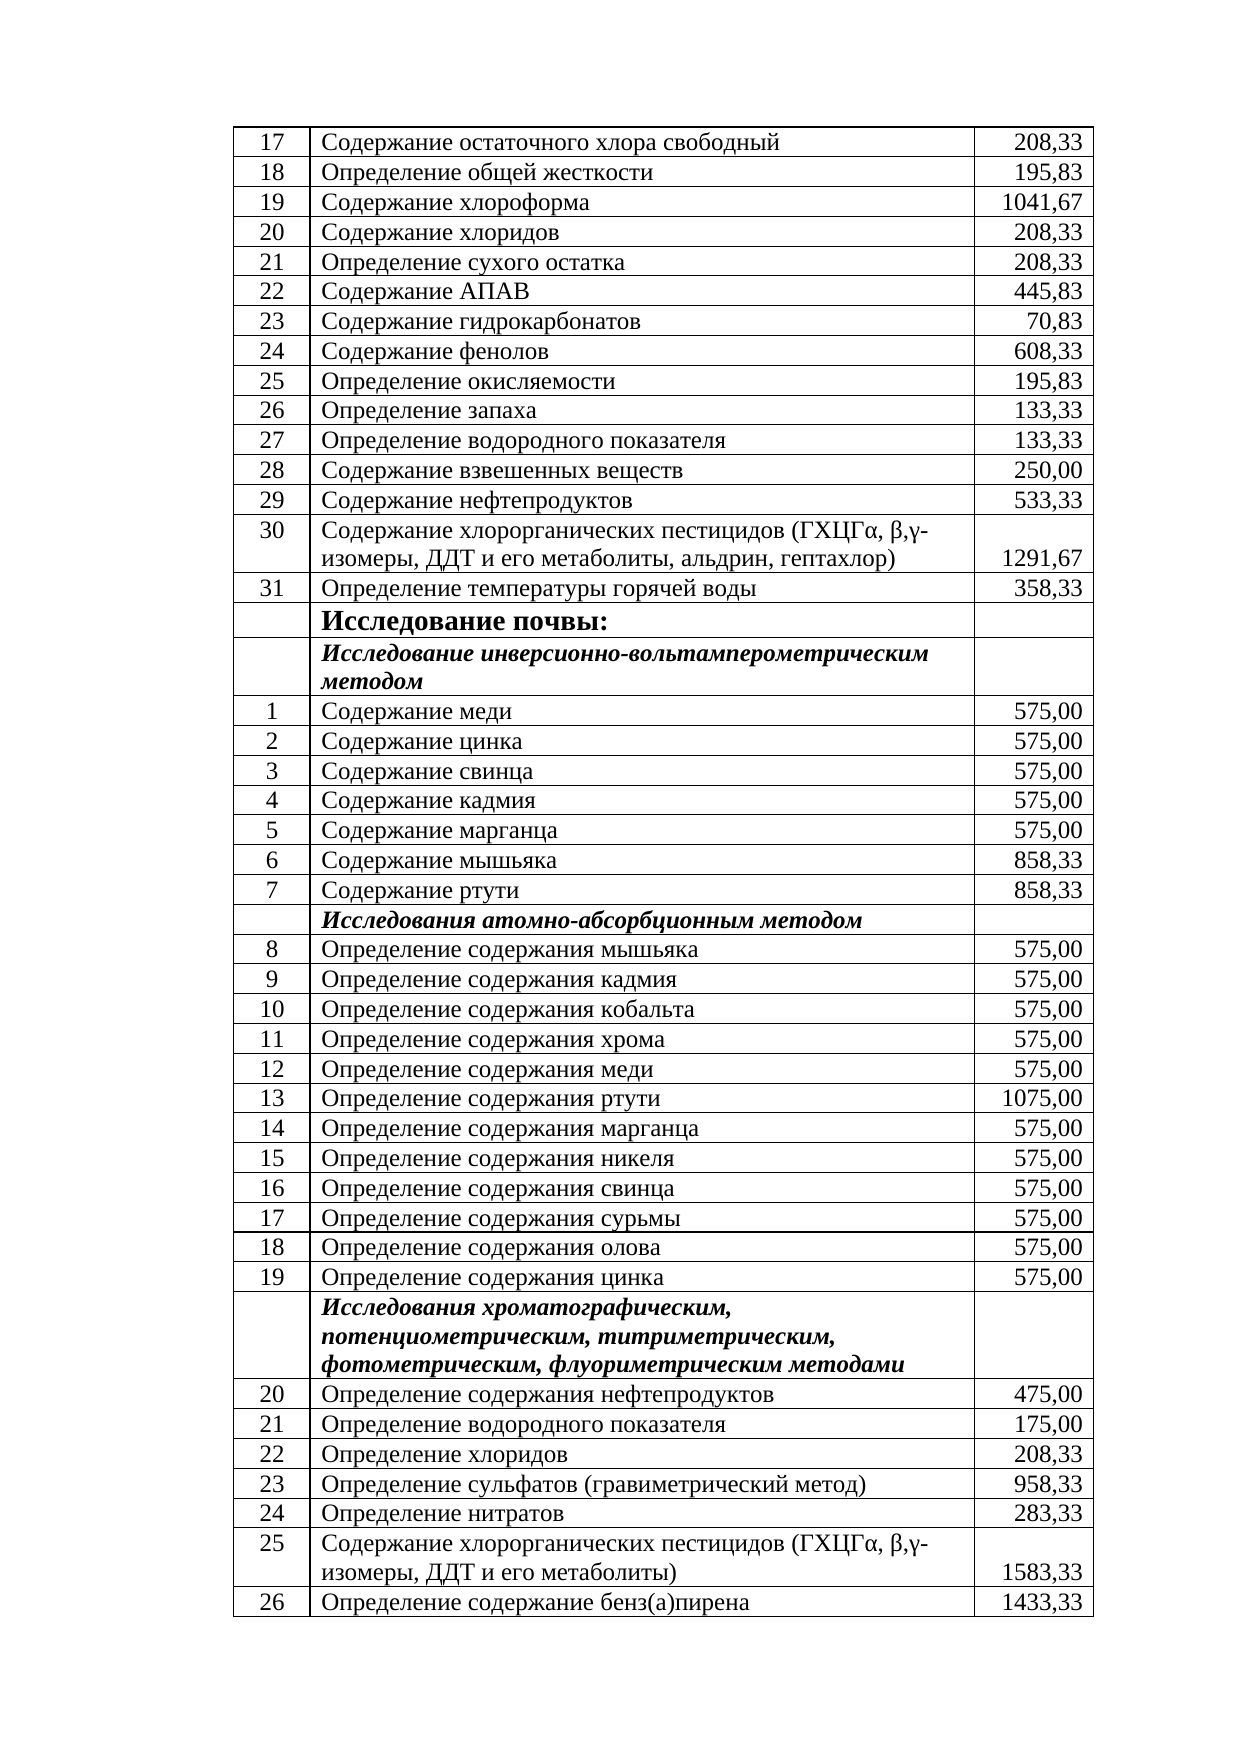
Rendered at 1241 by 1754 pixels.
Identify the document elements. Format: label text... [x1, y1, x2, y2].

table_cell 4 [234, 786, 309, 814]
table_cell Определение общей жесткости [311, 157, 974, 186]
table_cell Содержание хлоридов [311, 217, 974, 246]
table_cell 19 [234, 1262, 309, 1291]
table_cell 1 [234, 696, 309, 725]
table_cell 31 [234, 573, 309, 602]
table_cell 533,33 [975, 485, 1093, 514]
table_cell Определение нитратов [311, 1499, 974, 1527]
table_cell 24 [234, 1499, 309, 1527]
table_cell Определение водородного показателя [311, 1409, 974, 1438]
table_cell Определение водородного показателя [311, 425, 974, 454]
table_cell 23 [234, 306, 309, 335]
table_cell Определение сульфатов (гравиметрический метод) [311, 1469, 974, 1497]
table_cell Определение содержания кадмия [311, 964, 974, 993]
table_cell 208,33 [975, 247, 1093, 275]
table_cell Определение содержания кобальта [311, 994, 974, 1023]
table_cell 575,00 [975, 756, 1093, 784]
table_cell 475,00 [975, 1379, 1093, 1408]
table_cell 575,00 [975, 1054, 1093, 1082]
table_cell Определение содержания ртути [311, 1084, 974, 1112]
table_cell 26 [234, 396, 309, 424]
table_cell Содержание марганца [311, 815, 974, 844]
table_cell 13 [234, 1084, 309, 1112]
table_cell Определение температуры горячей воды [311, 573, 974, 602]
table_cell Определение содержания мышьяка [311, 935, 974, 963]
table_cell 575,00 [975, 1024, 1093, 1053]
table_cell 195,83 [975, 157, 1093, 186]
table_cell [975, 1292, 1093, 1378]
table_cell 1291,67 [975, 515, 1093, 572]
table_cell 17 [234, 1203, 309, 1231]
table_cell Содержание гидрокарбонатов [311, 306, 974, 335]
table_cell 9 [234, 964, 309, 993]
table_cell 20 [234, 1379, 309, 1408]
table_cell Содержание фенолов [311, 336, 974, 365]
table_cell 958,33 [975, 1469, 1093, 1497]
table_cell 1075,00 [975, 1084, 1093, 1112]
table_cell 250,00 [975, 455, 1093, 484]
table_cell Содержание хлорорганических пестицидов (ГХЦГα, β,γ-изомеры, ДДТ и его метаболиты) [311, 1528, 974, 1586]
table_cell Содержание ртути [311, 875, 974, 904]
table_cell [234, 603, 309, 637]
table_cell 575,00 [975, 1113, 1093, 1142]
table_cell [975, 905, 1093, 933]
table_cell 26 [234, 1587, 309, 1616]
table_cell 133,33 [975, 425, 1093, 454]
table_cell 11 [234, 1024, 309, 1053]
table_cell 21 [234, 1409, 309, 1438]
table_cell 23 [234, 1469, 309, 1497]
table_cell 25 [234, 366, 309, 394]
table_cell 575,00 [975, 994, 1093, 1023]
table_cell 29 [234, 485, 309, 514]
table_cell 575,00 [975, 964, 1093, 993]
table_cell Содержание взвешенных веществ [311, 455, 974, 484]
table_cell Определение содержания сурьмы [311, 1203, 974, 1231]
table_cell 16 [234, 1173, 309, 1202]
table_cell [975, 638, 1093, 695]
table_cell 24 [234, 336, 309, 365]
table_cell 175,00 [975, 1409, 1093, 1438]
table_cell 575,00 [975, 935, 1093, 963]
table_cell 7 [234, 875, 309, 904]
table_cell Содержание кадмия [311, 786, 974, 814]
table_cell [234, 905, 309, 933]
table_cell 208,33 [975, 217, 1093, 246]
table_cell Определение содержания цинка [311, 1262, 974, 1291]
table_cell 10 [234, 994, 309, 1023]
table_cell 445,83 [975, 276, 1093, 305]
table_cell Определение содержания свинца [311, 1173, 974, 1202]
table_cell Содержание АПАВ [311, 276, 974, 305]
table_cell 858,33 [975, 875, 1093, 904]
table_cell Содержание остаточного хлора свободный [311, 128, 974, 156]
table_cell Содержание хлороформа [311, 187, 974, 216]
table_cell Содержание свинца [311, 756, 974, 784]
table_cell 6 [234, 845, 309, 874]
table_cell 575,00 [975, 726, 1093, 755]
table_cell 3 [234, 756, 309, 784]
table_cell 575,00 [975, 1233, 1093, 1261]
table_cell 1583,33 [975, 1528, 1093, 1586]
table_cell 17 [234, 128, 309, 156]
table_cell [975, 603, 1093, 637]
table_cell Исследование инверсионно-вольтамперометрическим методом [311, 638, 974, 695]
table_cell Определение содержания олова [311, 1233, 974, 1261]
table_cell 21 [234, 247, 309, 275]
table_cell 30 [234, 515, 309, 572]
table_cell Содержание цинка [311, 726, 974, 755]
table_cell Определение окисляемости [311, 366, 974, 394]
table_cell 283,33 [975, 1499, 1093, 1527]
table_cell 208,33 [975, 128, 1093, 156]
table_cell 858,33 [975, 845, 1093, 874]
table_cell 27 [234, 425, 309, 454]
table_cell Определение запаха [311, 396, 974, 424]
table_cell 195,83 [975, 366, 1093, 394]
table_cell 28 [234, 455, 309, 484]
table_cell 70,83 [975, 306, 1093, 335]
table_cell Исследования атомно-абсорбционным методом [311, 905, 974, 933]
table_cell Определение содержания никеля [311, 1143, 974, 1172]
table_cell Содержание хлорорганических пестицидов (ГХЦГα, β,γ-изомеры, ДДТ и его метаболиты, альдрин, гептахлор) [311, 515, 974, 572]
table_cell 358,33 [975, 573, 1093, 602]
table_cell Исследование почвы: [311, 603, 974, 637]
table_cell 12 [234, 1054, 309, 1082]
table_cell 575,00 [975, 1143, 1093, 1172]
table_cell 575,00 [975, 1262, 1093, 1291]
table_cell 208,33 [975, 1439, 1093, 1468]
table_cell 575,00 [975, 815, 1093, 844]
table_cell Определение содержания меди [311, 1054, 974, 1082]
table_cell 608,33 [975, 336, 1093, 365]
table_cell [234, 1292, 309, 1378]
table_cell 14 [234, 1113, 309, 1142]
table_cell 20 [234, 217, 309, 246]
table_cell 2 [234, 726, 309, 755]
table_cell 25 [234, 1528, 309, 1586]
table_cell 575,00 [975, 1173, 1093, 1202]
table_cell 22 [234, 276, 309, 305]
table_cell 1433,33 [975, 1587, 1093, 1616]
table_cell Определение сухого остатка [311, 247, 974, 275]
table_cell Содержание меди [311, 696, 974, 725]
table_cell 5 [234, 815, 309, 844]
table_cell 575,00 [975, 786, 1093, 814]
table_cell 22 [234, 1439, 309, 1468]
table_cell [234, 638, 309, 695]
table_cell 1041,67 [975, 187, 1093, 216]
table_cell Содержание мышьяка [311, 845, 974, 874]
table_cell Определение содержание бенз(а)пирена [311, 1587, 974, 1616]
table_cell 18 [234, 1233, 309, 1261]
table_cell 575,00 [975, 1203, 1093, 1231]
table_cell 8 [234, 935, 309, 963]
table_cell 133,33 [975, 396, 1093, 424]
table_cell 575,00 [975, 696, 1093, 725]
table_cell Содержание нефтепродуктов [311, 485, 974, 514]
table_cell Определение содержания марганца [311, 1113, 974, 1142]
table_cell Исследования хроматографическим, потенциометрическим, титриметрическим, фотометрическим, флуориметрическим методами [311, 1292, 974, 1378]
table_cell 15 [234, 1143, 309, 1172]
table_cell Определение хлоридов [311, 1439, 974, 1468]
table_cell 19 [234, 187, 309, 216]
table_cell Определение содержания нефтепродуктов [311, 1379, 974, 1408]
table_cell Определение содержания хрома [311, 1024, 974, 1053]
table_cell 18 [234, 157, 309, 186]
